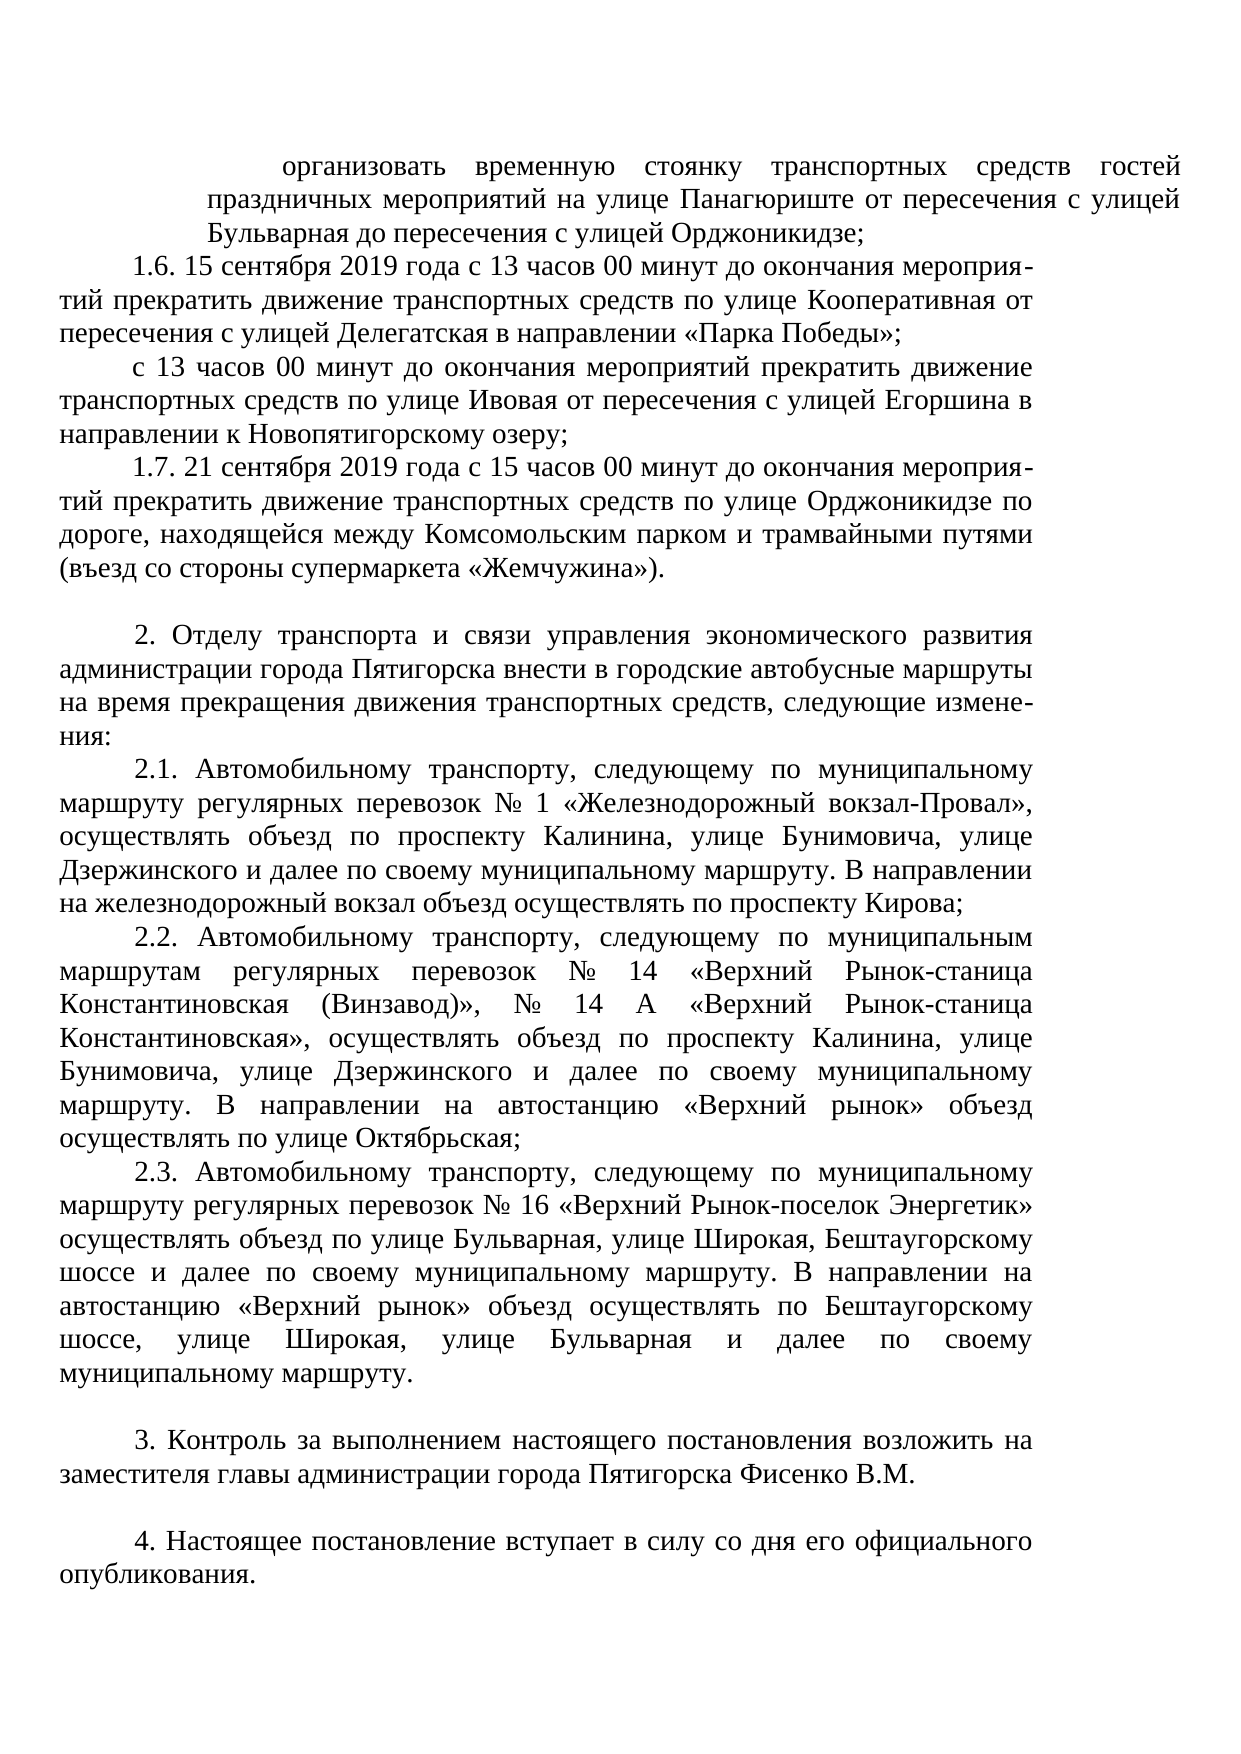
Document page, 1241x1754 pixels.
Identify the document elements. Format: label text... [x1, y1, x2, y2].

text 2.3. Автомобильному транспорту, следующему по муниципальному маршруту регулярных перевозок № 16 «Верхний Рынок-поселок Энергетик» осуществлять объезд по улице Бульварная, улице Широкая, Бештаугорскому шоссе и далее по своему муниципальному маршруту. В направлении на автостанцию «Верхний рынок» объезд осуществлять по Бештаугорскому шоссе, улице Широкая, улице Бульварная и далее по своему муниципальному маршруту. [59, 1154, 1034, 1389]
text с 13 часов 00 минут до окончания мероприятий прекратить движение транспортных средств по улице Ивовая от пересечения с улицей Егоршина в направлении к Новопятигорскому озеру; [59, 349, 1034, 449]
text 1.7. 21 сентября 2019 года с 15 часов 00 минут до окончания мероприятий прекратить движение транспортных средств по улице Орджоникидзе по дороге, находящейся между Комсомольским парком и трамвайными путями (въезд со стороны супермаркета «Жемчужина»). [59, 449, 1034, 584]
text 4. Настоящее постановление вступает в силу со дня его официального опубликования. [59, 1523, 1034, 1590]
text 2.2. Автомобильному транспорту, следующему по муниципальным маршрутам регулярных перевозок № 14 «Верхний Рынок-станица Константиновская (Винзавод)», № 14 А «Верхний Рынок-станица Константиновская», осуществлять объезд по проспекту Калинина, улице Бунимовича, улице Дзержинского и далее по своему муниципальному маршруту. В направлении на автостанцию «Верхний рынок» объезд осуществлять по улице Октябрьская; [59, 919, 1034, 1154]
text 2.1. Автомобильному транспорту, следующему по муниципальному маршруту регулярных перевозок № 1 «Железнодорожный вокзал-Провал», осуществлять объезд по проспекту Калинина, улице Бунимовича, улице Дзержинского и далее по своему муниципальному маршруту. В направлении на железнодорожный вокзал объезд осуществлять по проспекту Кирова; [59, 751, 1034, 919]
text организовать временную стоянку транспортных средств гостей праздничных мероприятий на улице Панагюриште от пересечения с улицей Бульварная до пересечения с улицей Орджоникидзе; [207, 148, 1181, 248]
text 3. Контроль за выполнением настоящего постановления возложить на заместителя главы администрации города Пятигорска Фисенко В.М. [59, 1422, 1034, 1489]
text 2. Отделу транспорта и связи управления экономического развития администрации города Пятигорска внести в городские автобусные маршруты на время прекращения движения транспортных средств, следующие изменения: [59, 617, 1034, 751]
text 1.6. 15 сентября 2019 года с 13 часов 00 минут до окончания мероприятий прекратить движение транспортных средств по улице Кооперативная от пересечения с улицей Делегатская в направлении «Парка Победы»; [59, 248, 1034, 349]
